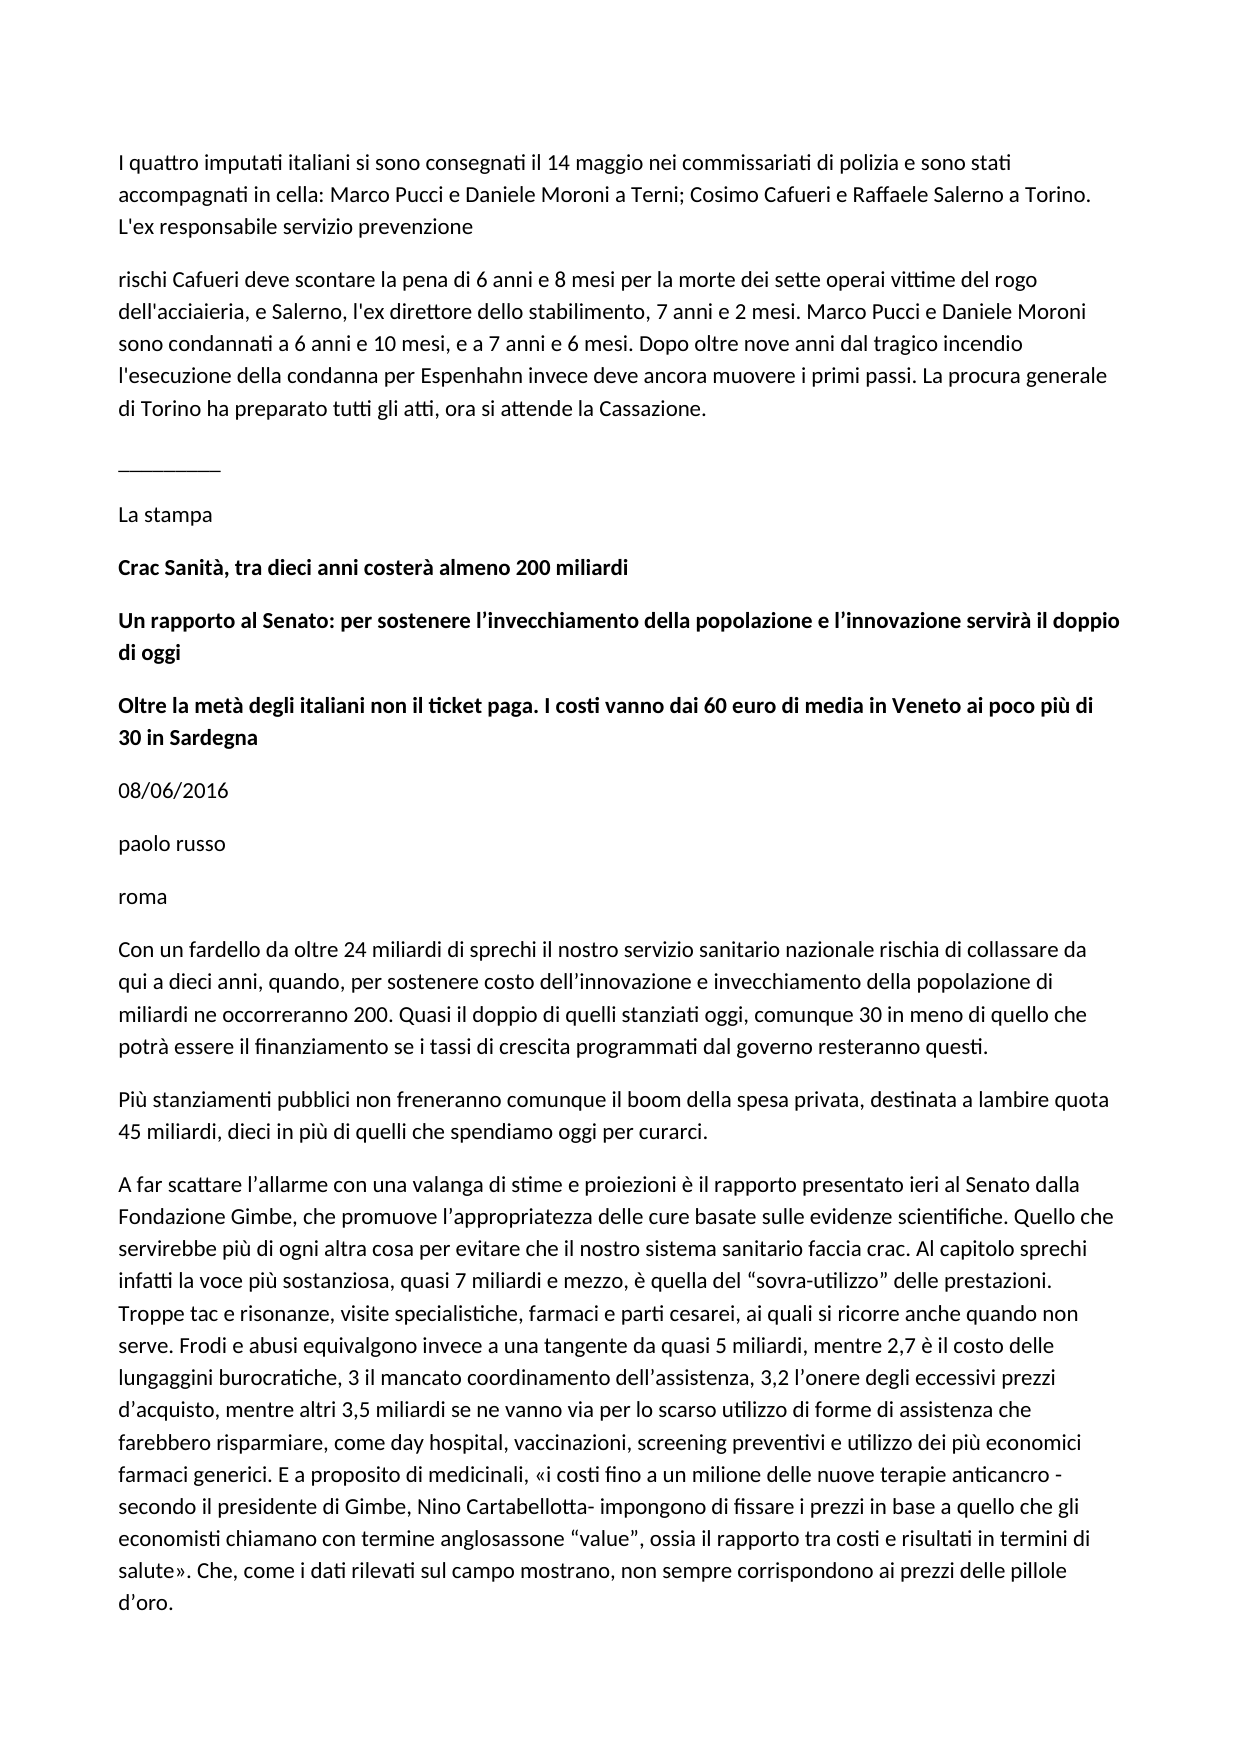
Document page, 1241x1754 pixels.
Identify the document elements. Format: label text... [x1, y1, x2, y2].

text Crac Sanità, tra dieci anni costerà almeno 200 miliardi [118, 553, 1122, 581]
text La stampa [118, 500, 1122, 528]
text roma [118, 882, 1122, 910]
text Oltre la metà degli italiani non il ticket paga. I costi vanno dai 60 euro di media in Veneto ai poco più di 30 in Sardegna [118, 691, 1122, 751]
text paolo russo [118, 829, 1122, 857]
text A far scattare l’allarme con una valanga di stime e proiezioni è il rapporto presentato ieri al Senato dalla Fondazione Gimbe, che promuove l’appropriatezza delle cure basate sulle evidenze scientifiche. Quello che servirebbe più di ogni altra cosa per evitare che il nostro sistema sanitario faccia crac. Al capitolo sprechi infatti la voce più sostanziosa, quasi 7 miliardi e mezzo, è quella del “sovra-utilizzo” delle prestazioni. Troppe tac e risonanze, visite specialistiche, farmaci e parti cesarei, ai quali si ricorre anche quando non serve. Frodi e abusi equivalgono invece a una tangente da quasi 5 miliardi, mentre 2,7 è il costo delle lungaggini burocratiche, 3 il mancato coordinamento dell’assistenza, 3,2 l’onere degli eccessivi prezzi d’acquisto, mentre altri 3,5 miliardi se ne vanno via per lo scarso utilizzo di forme di assistenza che farebbero risparmiare, come day hospital, vaccinazioni, screening preventivi e utilizzo dei più economici farmaci generici. E a proposito di medicinali, «i costi fino a un milione delle nuove terapie anticancro - secondo il presidente di Gimbe, Nino Cartabellotta- impongono di fissare i prezzi in base a quello che gli economisti chiamano con termine anglosassone “value”, ossia il rapporto tra costi e risultati in termini di salute». Che, come i dati rilevati sul campo mostrano, non sempre corrispondono ai prezzi delle pillole d’oro. [118, 1170, 1122, 1617]
text _________ [118, 447, 1122, 475]
text rischi Cafueri deve scontare la pena di 6 anni e 8 mesi per la morte dei sette operai vittime del rogo dell'acciaieria, e Salerno, l'ex direttore dello stabilimento, 7 anni e 2 mesi. Marco Pucci e Daniele Moroni sono condannati a 6 anni e 10 mesi, e a 7 anni e 6 mesi. Dopo oltre nove anni dal tragico incendio l'esecuzione della condanna per Espenhahn invece deve ancora muovere i primi passi. La procura generale di Torino ha preparato tutti gli atti, ora si attende la Cassazione. [118, 265, 1122, 422]
text I quattro imputati italiani si sono consegnati il 14 maggio nei commissariati di polizia e sono stati accompagnati in cella: Marco Pucci e Daniele Moroni a Terni; Cosimo Cafueri e Raffaele Salerno a Torino. L'ex responsabile servizio prevenzione [118, 148, 1122, 240]
text Un rapporto al Senato: per sostenere l’invecchiamento della popolazione e l’innovazione servirà il doppio di oggi [118, 606, 1122, 666]
text 08/06/2016 [118, 776, 1122, 804]
text Con un fardello da oltre 24 miliardi di sprechi il nostro servizio sanitario nazionale rischia di collassare da qui a dieci anni, quando, per sostenere costo dell’innovazione e invecchiamento della popolazione di miliardi ne occorreranno 200. Quasi il doppio di quelli stanziati oggi, comunque 30 in meno di quello che potrà essere il finanziamento se i tassi di crescita programmati dal governo resteranno questi. [118, 935, 1122, 1060]
text Più stanziamenti pubblici non freneranno comunque il boom della spesa privata, destinata a lambire quota 45 miliardi, dieci in più di quelli che spendiamo oggi per curarci. [118, 1085, 1122, 1145]
